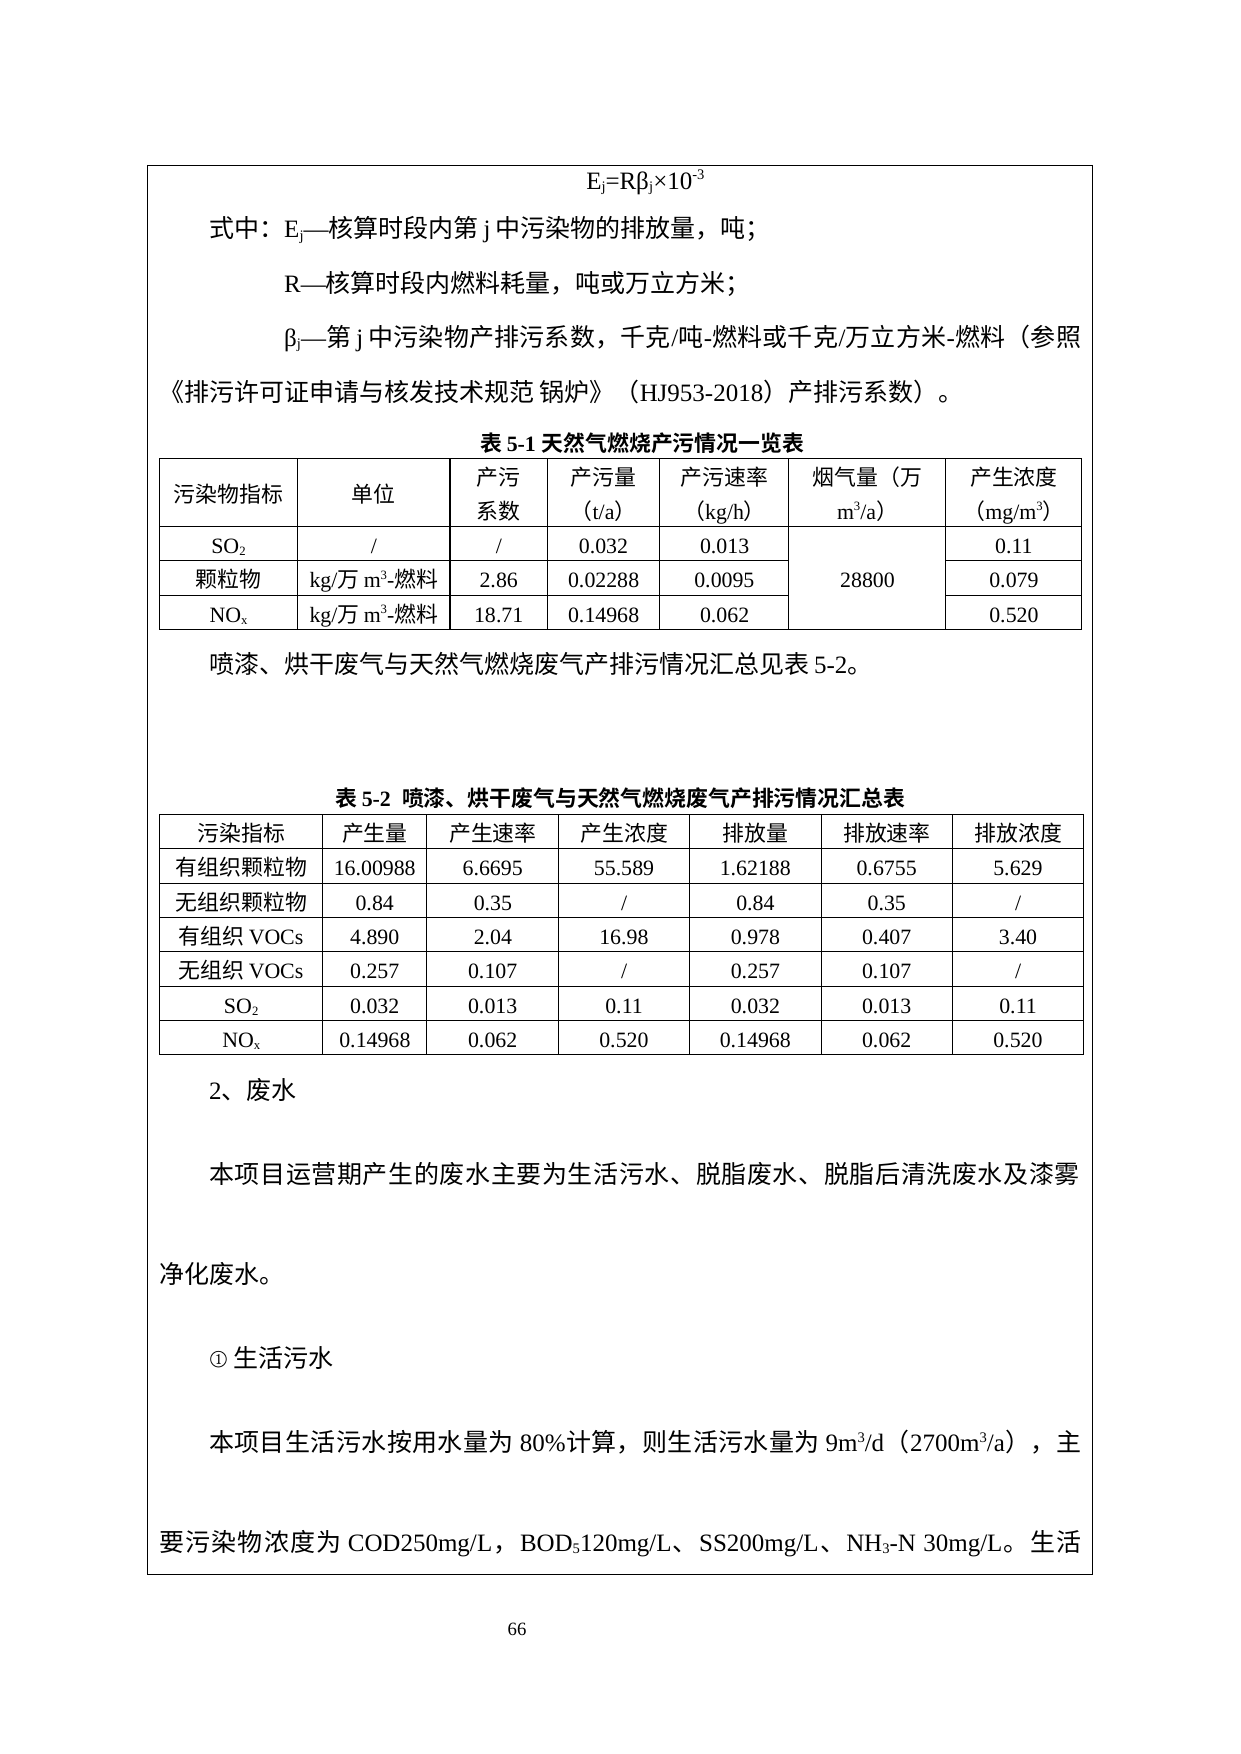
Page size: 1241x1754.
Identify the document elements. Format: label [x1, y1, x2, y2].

table_header [148, 166, 1092, 1573]
